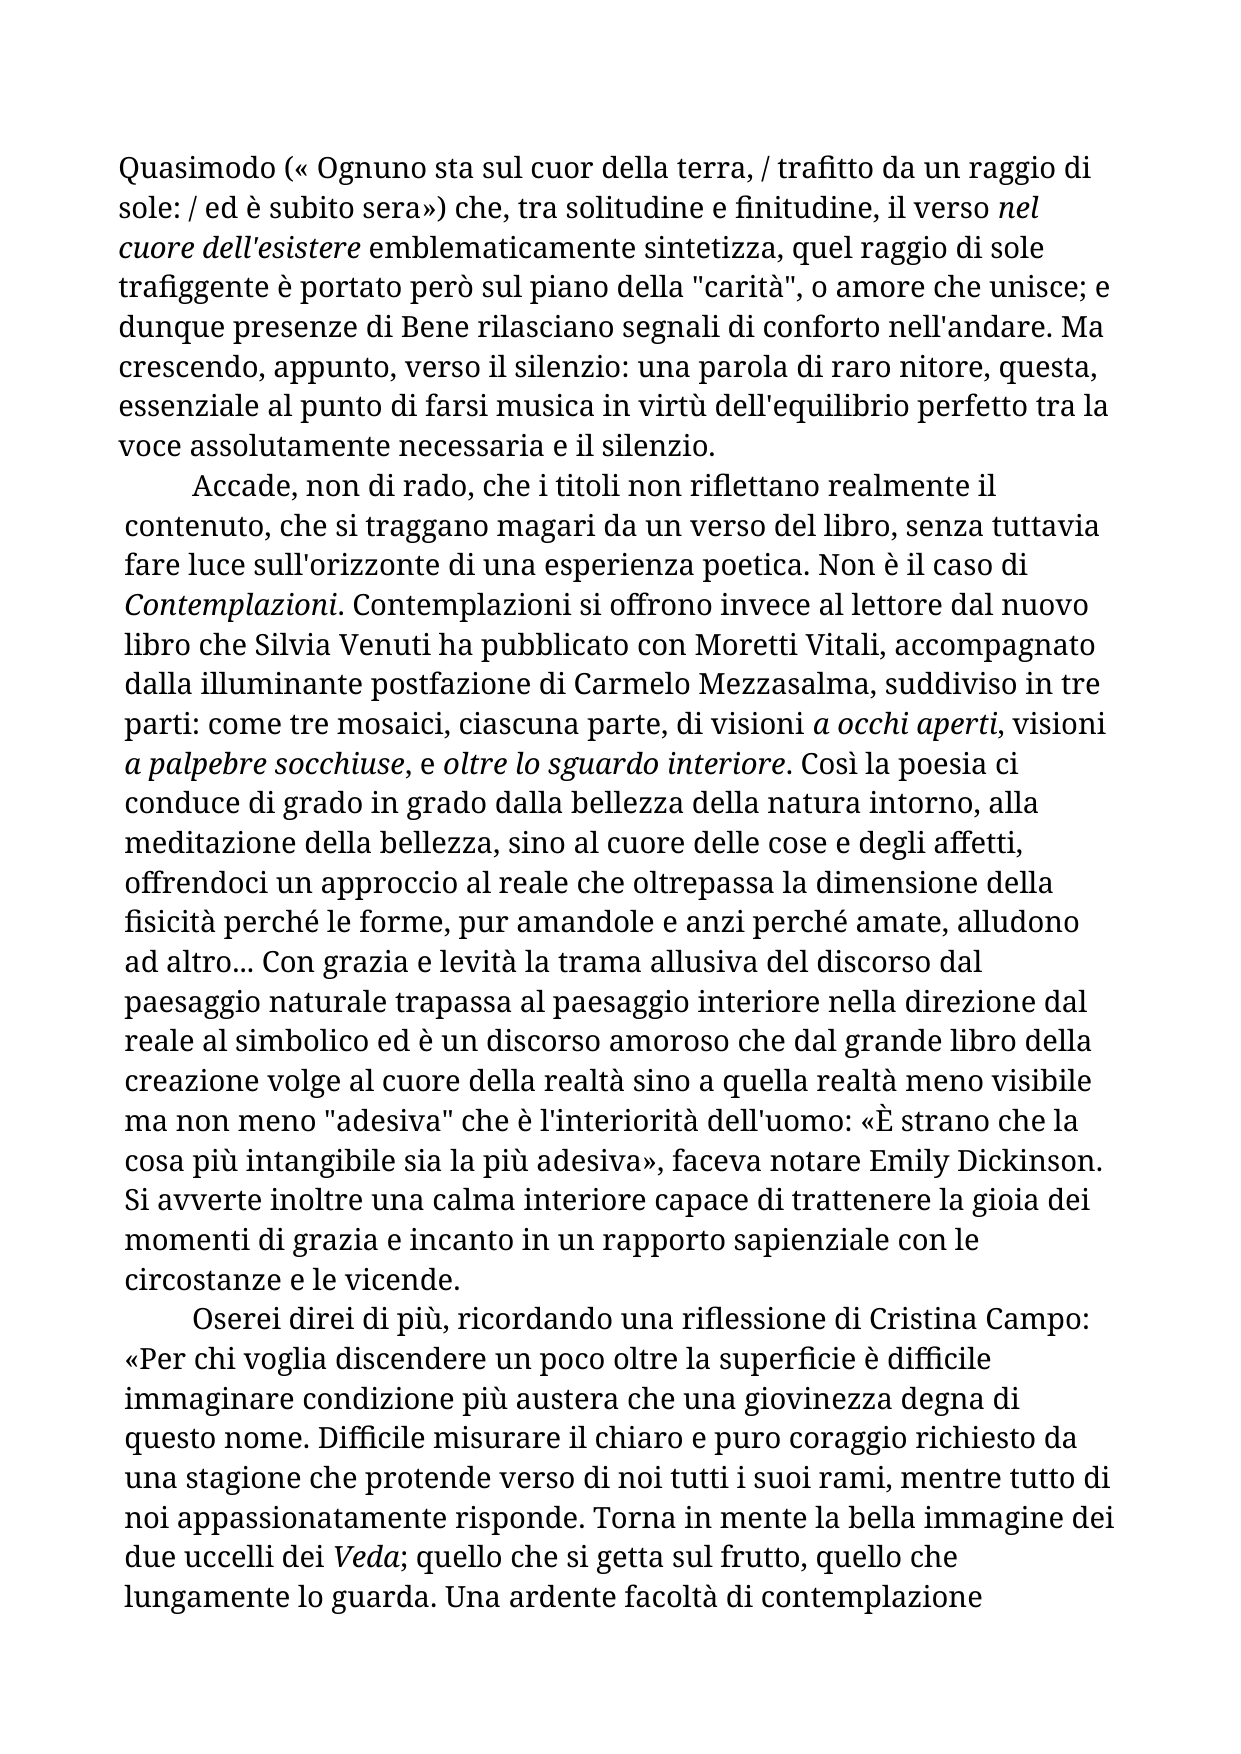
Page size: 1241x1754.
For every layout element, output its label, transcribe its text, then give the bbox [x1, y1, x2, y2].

text Accade, non di rado, che i titoli non riflettano realmente il contenuto, che si traggano magari da un verso del libro, senza tuttavia fare luce sull'orizzonte di una esperienza poetica. Non è il caso di Contemplazioni. Contemplazioni si offrono invece al lettore dal nuovo libro che Silvia Venuti ha pubblicato con Moretti Vitali, accompagnato dalla illuminante postfazione di Carmelo Mezzasalma, suddiviso in tre parti: come tre mosaici, ciascuna parte, di visioni a occhi aperti, visioni a palpebre socchiuse, e oltre lo sguardo interiore. Così la poesia ci conduce di grado in grado dalla bellezza della natura intorno, alla meditazione della bellezza, sino al cuore delle cose e degli affetti, offrendoci un approccio al reale che oltrepassa la dimensione della fisicità perché le forme, pur amandole e anzi perché amate, alludono ad altro... Con grazia e levità la trama allusiva del discorso dal paesaggio naturale trapassa al paesaggio interiore nella direzione dal reale al simbolico ed è un discorso amoroso che dal grande libro della creazione volge al cuore della realtà sino a quella realtà meno visibile ma non meno "adesiva" che è l'interiorità dell'uomo: «È strano che la cosa più intangibile sia la più adesiva», faceva notare Emily Dickinson. Si avverte inoltre una calma interiore capace di trattenere la gioia dei momenti di grazia e incanto in un rapporto sapienziale con le circostanze e le vicende. [124, 465, 1116, 1298]
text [124, 1298, 1116, 1616]
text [118, 148, 1122, 465]
